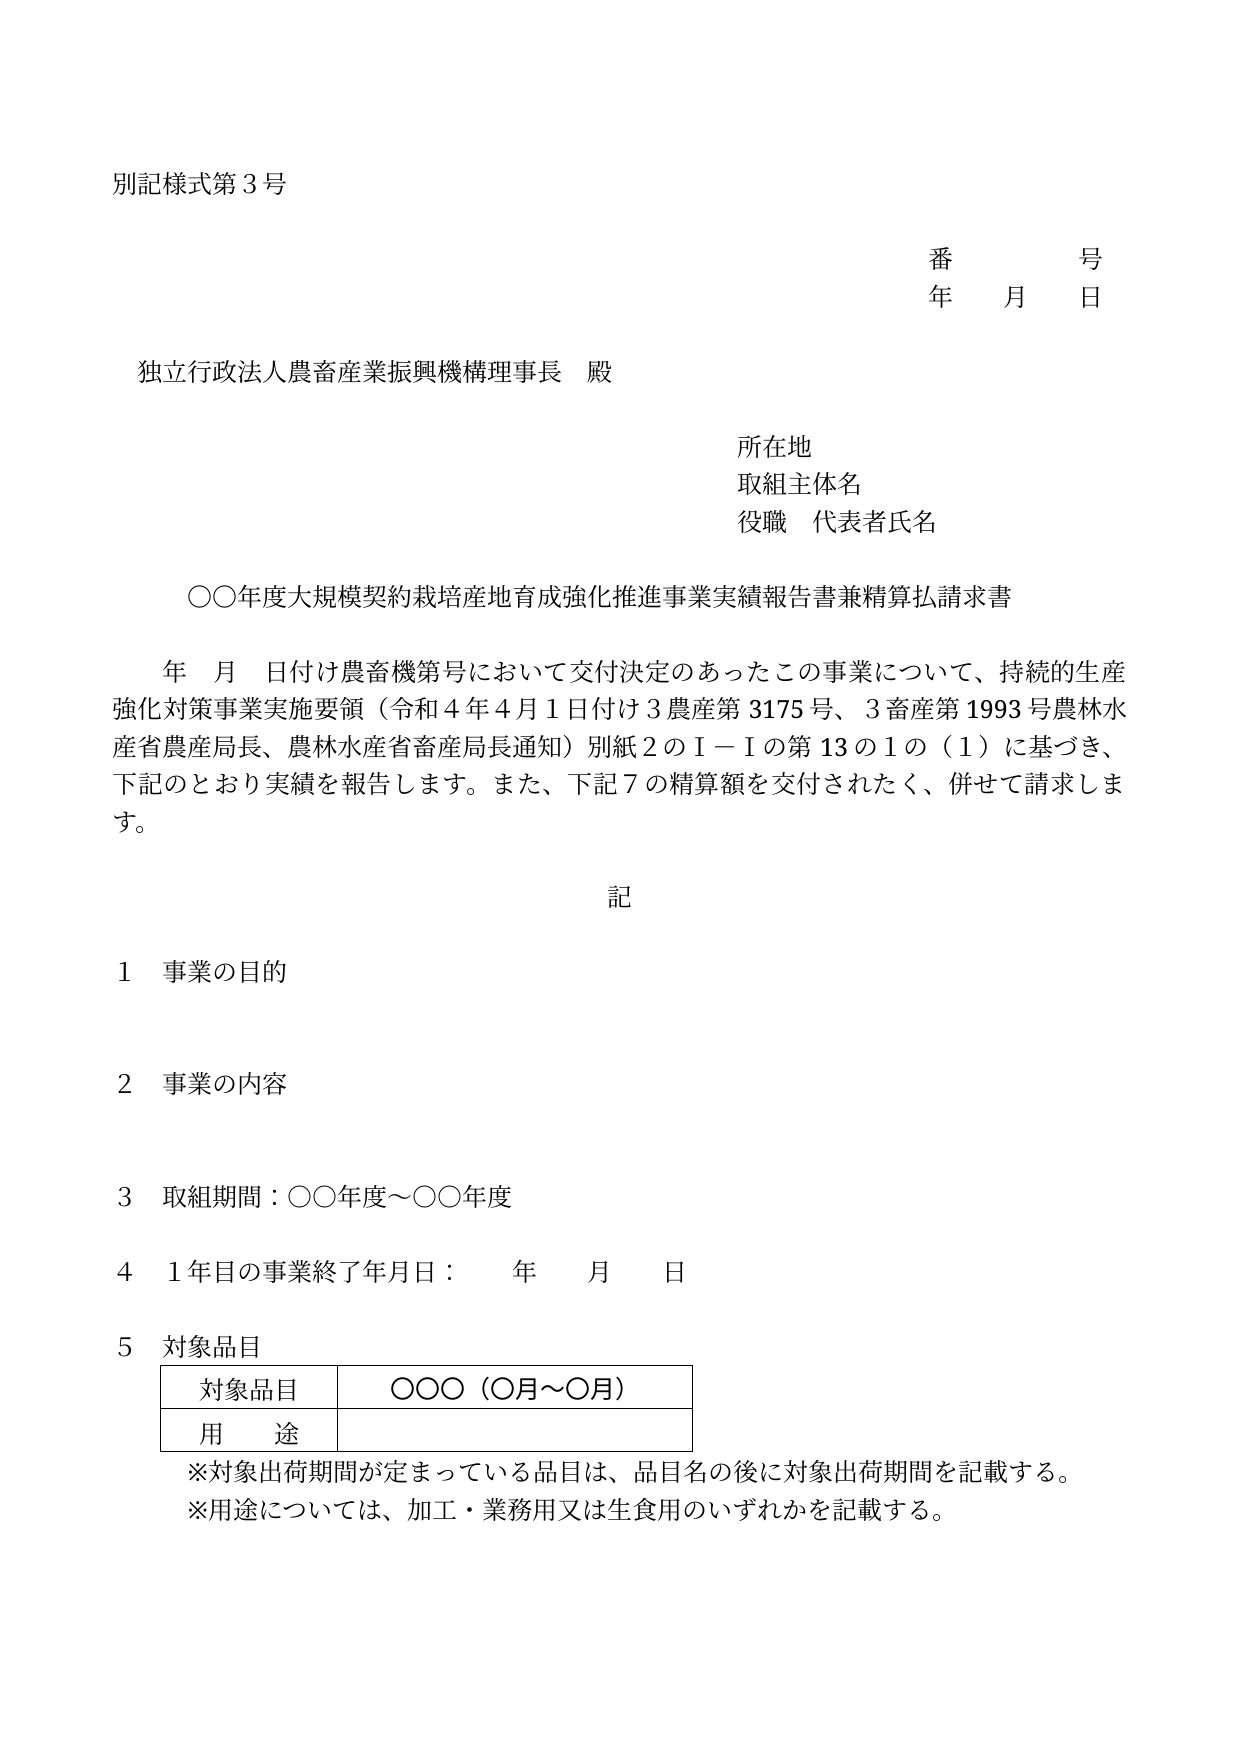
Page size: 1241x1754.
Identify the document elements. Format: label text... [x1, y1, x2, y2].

table_header 〇〇〇（〇月～〇月） [338, 1366, 692, 1408]
text 年 月 日 [112, 277, 1103, 314]
text １ 事業の目的 [112, 952, 1128, 989]
table_cell 用 途 [161, 1409, 337, 1451]
text 〇〇年度大規模契約栽培産地育成強化推進事業実績報告書兼精算払請求書 [187, 577, 1078, 614]
text 所在地 [737, 427, 1128, 464]
text ５ 対象品目 [112, 1327, 1128, 1364]
text ※対象出荷期間が定まっている品目は、品目名の後に対象出荷期間を記載する。 [187, 1452, 1128, 1489]
text 取組主体名 [737, 464, 1128, 502]
text ４ １年目の事業終了年月日： 年 月 日 [112, 1252, 1128, 1289]
text ２ 事業の内容 [112, 1064, 1128, 1102]
text 年 月 日付け農畜機第号において交付決定のあったこの事業について、持続的生産強化対策事業実施要領（令和４年４月１日付け３農産第3175号、３畜産第1993号農林水産省農産局長、農林水産省畜産局長通知）別紙２のⅠ－Ⅰの第13の１の（１）に基づき、下記のとおり実績を報告します。また、下記７の精算額を交付されたく、併せて請求します。 [112, 652, 1128, 839]
text 独立行政法人農畜産業振興機構理事長 殿 [137, 352, 1128, 389]
text 番 号 [112, 239, 1103, 277]
text ※用途については、加工・業務用又は生食用のいずれかを記載する。 [187, 1489, 1128, 1527]
text ３ 取組期間：○○年度～○○年度 [112, 1177, 1128, 1214]
text 役職 代表者氏名 [737, 502, 1128, 539]
table_cell [338, 1409, 692, 1451]
text 別記様式第３号 [112, 164, 1128, 202]
text 記 [112, 877, 1128, 914]
table_header 対象品目 [161, 1366, 337, 1408]
